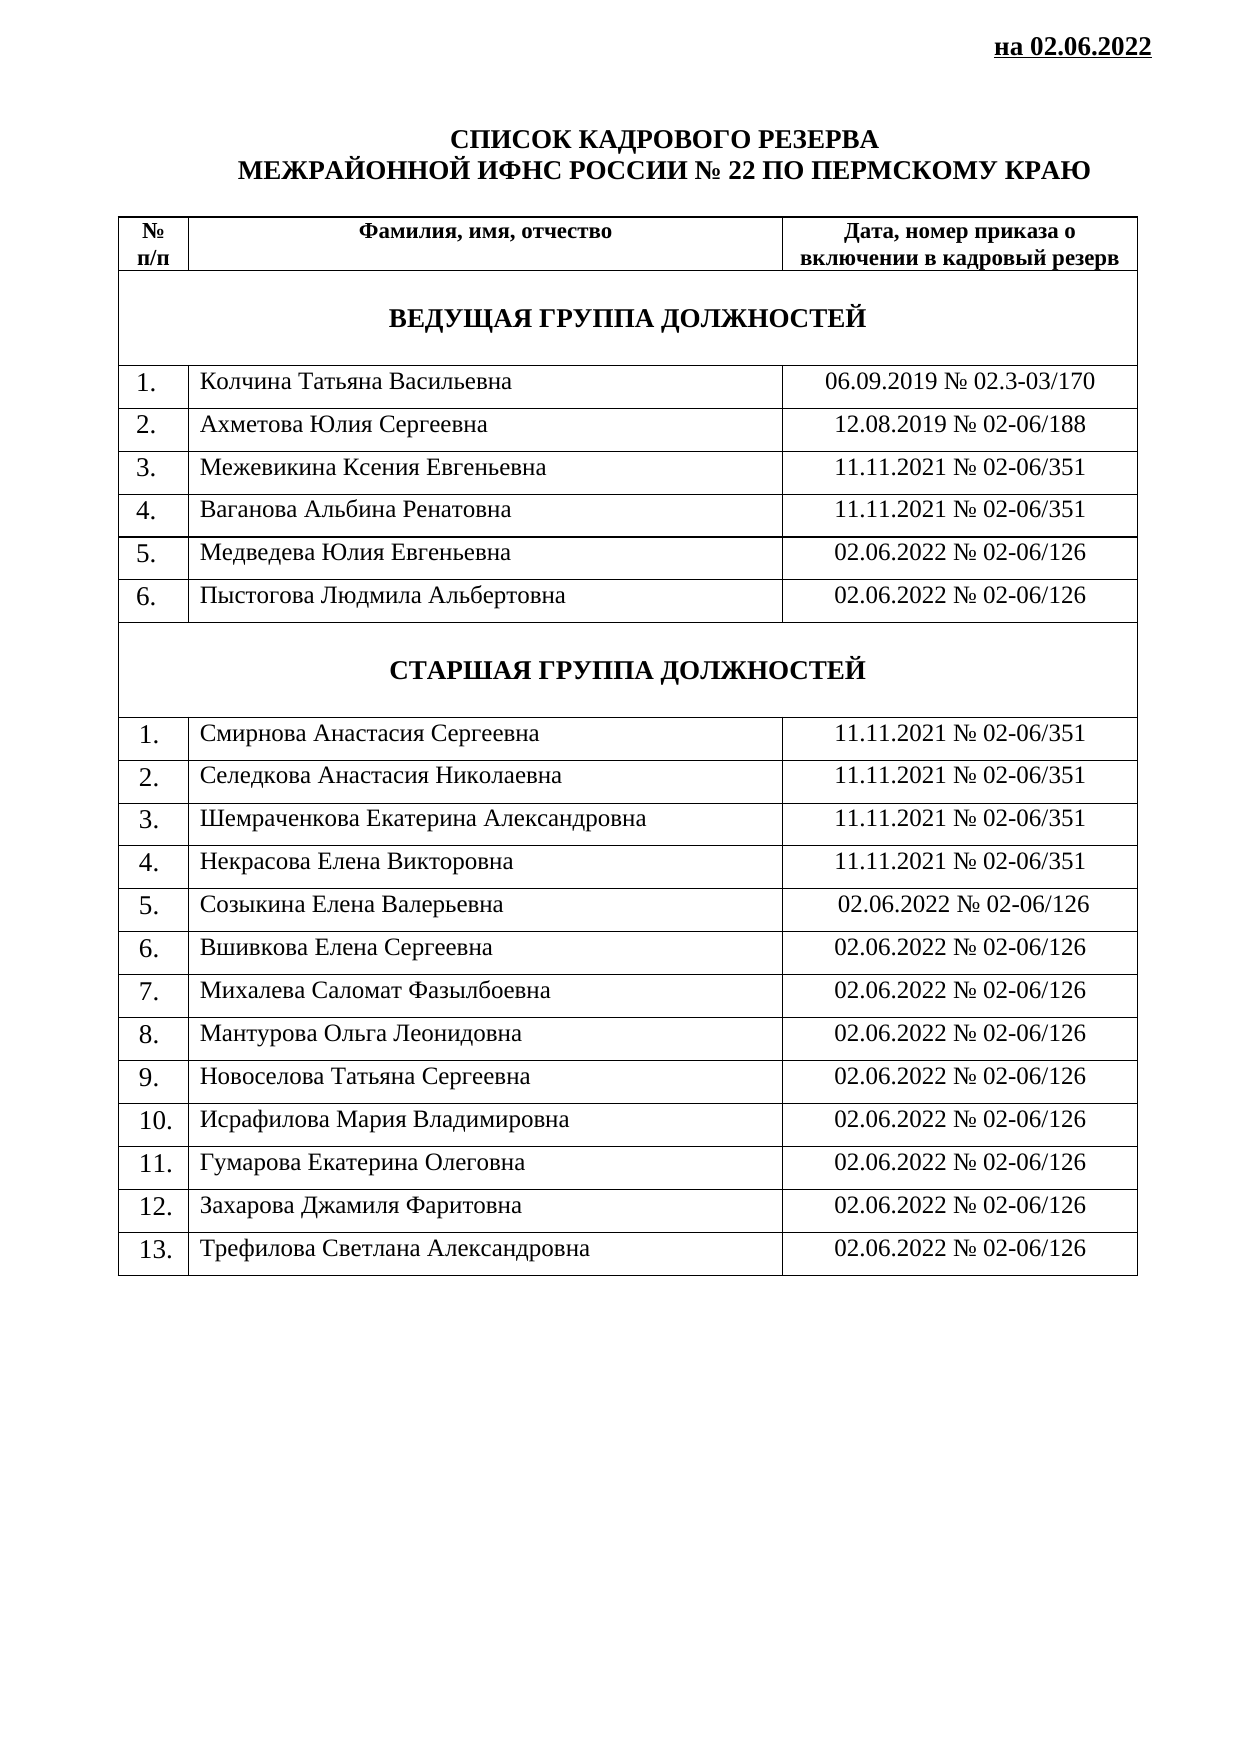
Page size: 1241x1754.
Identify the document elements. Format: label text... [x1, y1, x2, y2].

table_cell Трефилова Светлана Александровна [189, 1233, 782, 1274]
text МЕЖРАЙОННОЙ ИФНС РОССИИ № 22 ПО ПЕРМСКОМУ КРАЮ [177, 154, 1152, 185]
table_cell 11.11.2021 № 02-06/351 [783, 495, 1137, 536]
table_cell [119, 580, 188, 622]
table_cell [119, 1104, 188, 1146]
table_cell Пыстогова Людмила Альбертовна [189, 580, 782, 622]
table_cell 11.11.2021 № 02-06/351 [783, 846, 1137, 888]
table_cell Новоселова Татьяна Сергеевна [189, 1061, 782, 1103]
table_cell 02.06.2022 № 02-06/126 [783, 1104, 1137, 1146]
table_cell Ахметова Юлия Сергеевна [189, 409, 782, 451]
table_cell Шемраченкова Екатерина Александровна [189, 804, 782, 845]
table_cell Межевикина Ксения Евгеньевна [189, 452, 782, 493]
table_cell Вшивкова Елена Сергеевна [189, 932, 782, 974]
table_cell Мантурова Ольга Леонидовна [189, 1018, 782, 1060]
table_cell [119, 495, 188, 536]
table_cell Смирнова Анастасия Сергеевна [189, 718, 782, 759]
text СПИСОК КАДРОВОГО РЕЗЕРВА [177, 123, 1152, 154]
table_cell [119, 1190, 188, 1232]
table_cell [119, 1061, 188, 1103]
table_cell 02.06.2022 № 02-06/126 [783, 1018, 1137, 1060]
table_cell Захарова Джамиля Фаритовна [189, 1190, 782, 1232]
table_cell 02.06.2022 № 02-06/126 [783, 975, 1137, 1017]
table_cell Гумарова Екатерина Олеговна [189, 1147, 782, 1189]
table_cell [119, 761, 188, 802]
table_cell [119, 804, 188, 845]
table_cell [119, 846, 188, 888]
text на 02.06.2022 [177, 29, 1152, 61]
table_cell Исрафилова Мария Владимировна [189, 1104, 782, 1146]
table_cell 12.08.2019 № 02-06/188 [783, 409, 1137, 451]
table_cell 02.06.2022 № 02-06/126 [783, 1190, 1137, 1232]
table_cell 11.11.2021 № 02-06/351 [783, 761, 1137, 802]
table_cell Михалева Саломат Фазылбоевна [189, 975, 782, 1017]
table_cell [119, 538, 188, 579]
table_cell [119, 889, 188, 931]
table_cell 11.11.2021 № 02-06/351 [783, 804, 1137, 845]
table_header Дата, номер приказа о включении в кадровый резерв [783, 218, 1137, 270]
table_cell Медведева Юлия Евгеньевна [189, 538, 782, 579]
table_cell [119, 409, 188, 451]
table_cell 06.09.2019 № 02.3-03/170 [783, 366, 1137, 408]
table_cell [119, 1018, 188, 1060]
table_cell [119, 452, 188, 493]
table_cell Селедкова Анастасия Николаевна [189, 761, 782, 802]
table_cell 11.11.2021 № 02-06/351 [783, 452, 1137, 493]
table_cell [119, 1147, 188, 1189]
table_cell 02.06.2022 № 02-06/126 [783, 1061, 1137, 1103]
table_cell Созыкина Елена Валерьевна [189, 889, 782, 931]
table_cell Некрасова Елена Викторовна [189, 846, 782, 888]
table_cell Ваганова Альбина Ренатовна [189, 495, 782, 536]
table_cell [119, 932, 188, 974]
table_header № п/п [119, 218, 188, 270]
table_cell [119, 975, 188, 1017]
table_cell СТАРШАЯ ГРУППА ДОЛЖНОСТЕЙ [119, 623, 1137, 717]
table_cell 02.06.2022 № 02-06/126 [783, 538, 1137, 579]
table_cell 11.11.2021 № 02-06/351 [783, 718, 1137, 759]
table_cell 02.06.2022 № 02-06/126 [783, 889, 1137, 931]
table_cell [119, 1233, 188, 1274]
table_cell 02.06.2022 № 02-06/126 [783, 1233, 1137, 1274]
table_cell Колчина Татьяна Васильевна [189, 366, 782, 408]
table_cell 02.06.2022 № 02-06/126 [783, 1147, 1137, 1189]
table_cell [119, 366, 188, 408]
table_cell ВЕДУЩАЯ ГРУППА ДОЛЖНОСТЕЙ [119, 271, 1137, 365]
table_header Фамилия, имя, отчество [189, 218, 782, 270]
table_cell 02.06.2022 № 02-06/126 [783, 580, 1137, 622]
table_cell [119, 718, 188, 759]
table_cell 02.06.2022 № 02-06/126 [783, 932, 1137, 974]
